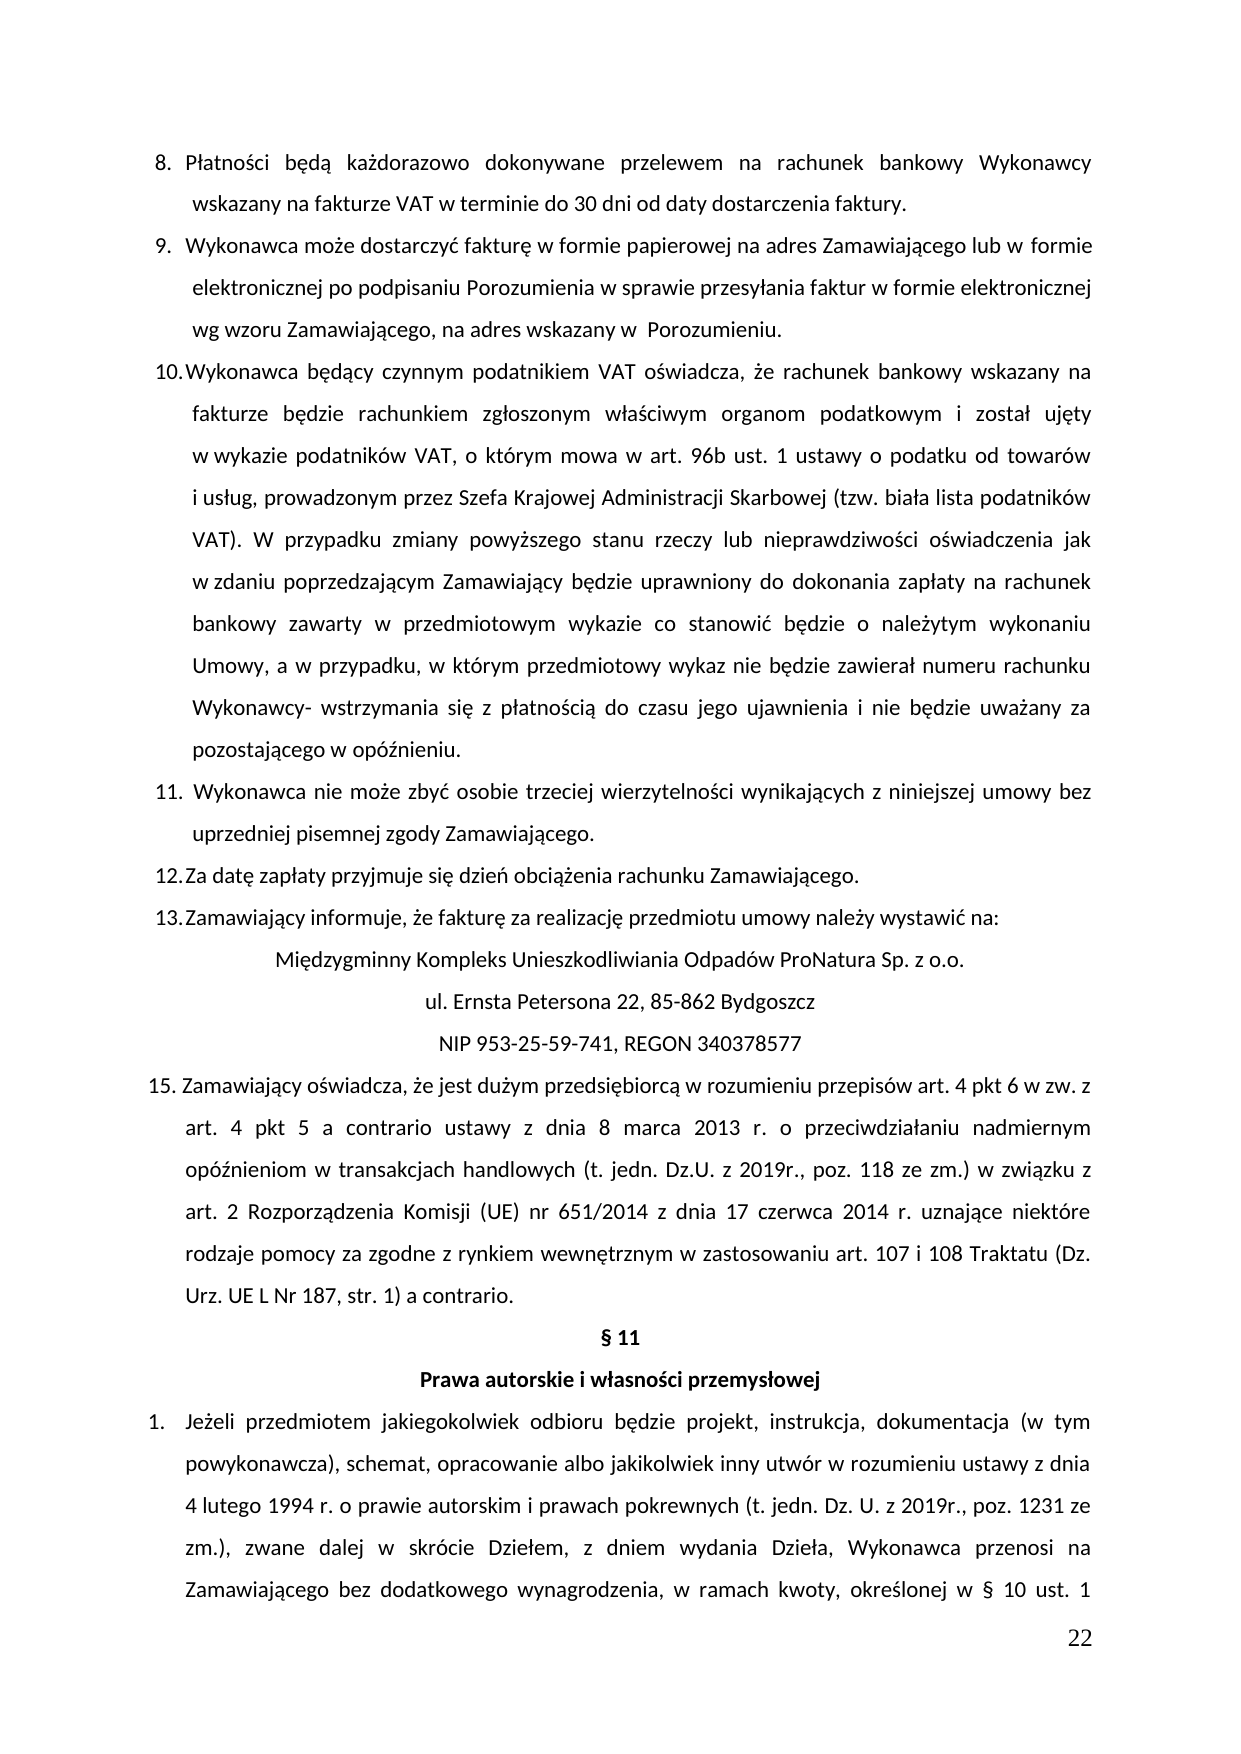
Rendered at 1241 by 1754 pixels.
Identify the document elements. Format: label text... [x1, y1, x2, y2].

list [148, 1407, 1093, 1603]
text Prawa autorskie i własności przemysłowej [148, 1365, 1093, 1393]
list Wykonawca będący czynnym podatnikiem VAT oświadcza, że rachunek bankowy wskazany na fakturze będzie rachunkiem zgłoszonym właściwym organom podatkowym i został ujęty w wykazie podatników VAT, o którym mowa w art. 96b ust. 1 ustawy o podatku od towarów i usług, prowadzonym przez Szefa Krajowej Administracji Skarbowej (tzw. biała lista podatników VAT). W przypadku zmiany powyższego stanu rzeczy lub nieprawdziwości oświadczenia jak w zdaniu poprzedzającym Zamawiający będzie uprawniony do dokonania zapłaty na rachunek bankowy zawarty w przedmiotowym wykazie co stanowić będzie o należytym wykonaniu Umowy, a w przypadku, w którym przedmiotowy wykaz nie będzie zawierał numeru rachunku Wykonawcy- wstrzymania się z płatnością do czasu jego ujawnienia i nie będzie uważany za pozostającego w opóźnieniu. [154, 357, 1093, 763]
list Wykonawca może dostarczyć fakturę w formie papierowej na adres Zamawiającego lub w formie elektronicznej po podpisaniu Porozumienia w sprawie przesyłania faktur w formie elektronicznej wg wzoru Zamawiającego, na adres wskazany w Porozumieniu. [154, 232, 1093, 343]
list Za datę zapłaty przyjmuje się dzień obciążenia rachunku Zamawiającego. [154, 861, 1093, 889]
text § 11 [148, 1323, 1093, 1351]
list Zamawiający informuje, że fakturę za realizację przedmiotu umowy należy wystawić na: [154, 903, 1093, 931]
text NIP 953-25-59-741, REGON 340378577 [148, 1029, 1093, 1057]
text ul. Ernsta Petersona 22, 85-862 Bydgoszcz [148, 987, 1093, 1015]
text 15. Zamawiający oświadcza, że jest dużym przedsiębiorcą w rozumieniu przepisów art. 4 pkt 6 w zw. z art. 4 pkt 5 a contrario ustawy z dnia 8 marca 2013 r. o przeciwdziałaniu nadmiernym opóźnieniom w transakcjach handlowych (t. jedn. Dz.U. z 2019r., poz. 118 ze zm.) w związku z art. 2 Rozporządzenia Komisji (UE) nr 651/2014 z dnia 17 czerwca 2014 r. uznające niektóre rodzaje pomocy za zgodne z rynkiem wewnętrznym w zastosowaniu art. 107 i 108 Traktatu (Dz. Urz. UE L Nr 187, str. 1) a contrario. [148, 1071, 1093, 1309]
list Wykonawca nie może zbyć osobie trzeciej wierzytelności wynikających z niniejszej umowy bez uprzedniej pisemnej zgody Zamawiającego. [154, 777, 1093, 847]
text Międzygminny Kompleks Unieszkodliwiania Odpadów ProNatura Sp. z o.o. [148, 945, 1093, 973]
list Płatności będą każdorazowo dokonywane przelewem na rachunek bankowy Wykonawcy wskazany na fakturze VAT w terminie do 30 dni od daty dostarczenia faktury. [154, 148, 1093, 218]
